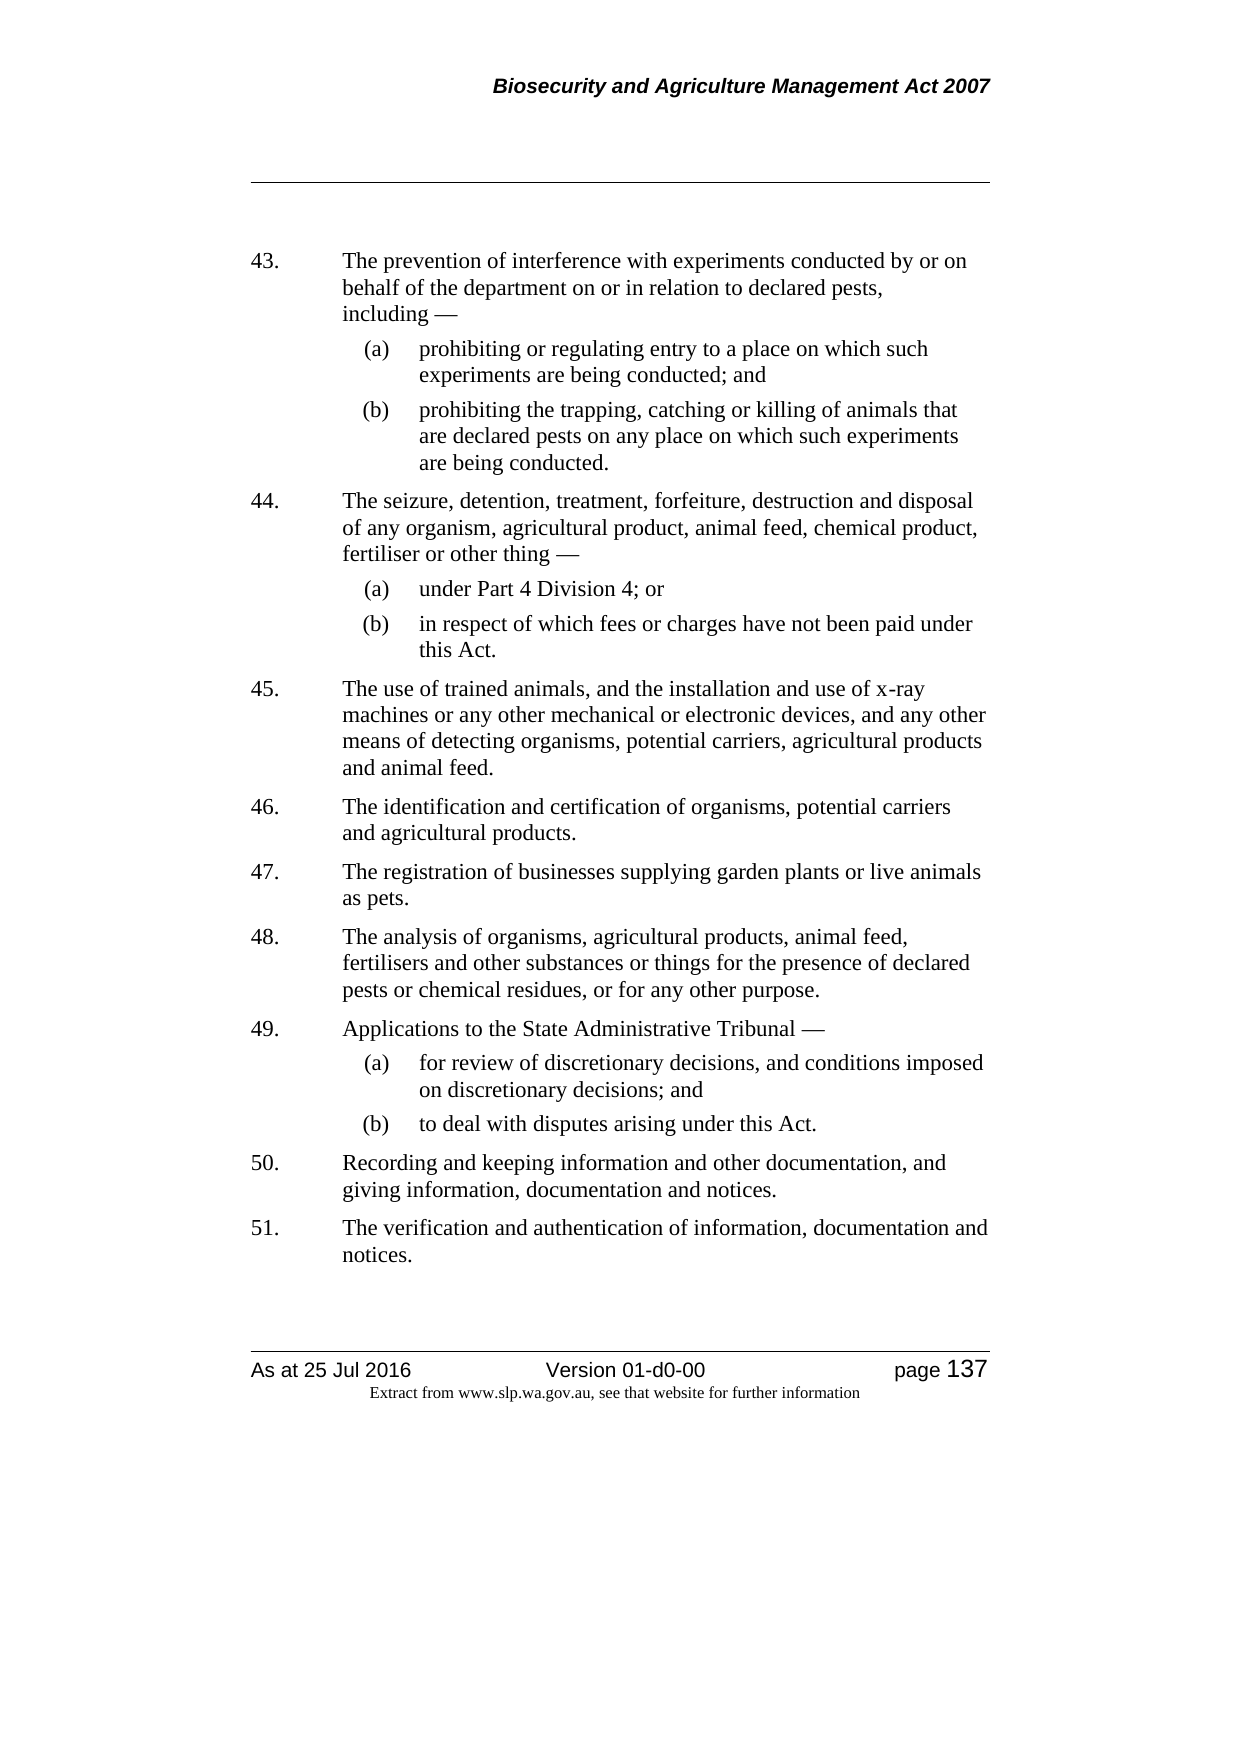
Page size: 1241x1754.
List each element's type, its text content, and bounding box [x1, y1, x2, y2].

text 48. The analysis of organisms, agricultural products, animal feed, fertilisers and other substances or things for the presence of declared pests or chemical residues, or for any other purpose. [251, 923, 990, 1002]
text 44. The seizure, detention, treatment, forfeiture, destruction and disposal of any organism, agricultural product, animal feed, chemical product, fertiliser or other thing — [251, 487, 990, 567]
text 50. Recording and keeping information and other documentation, and giving information, documentation and notices. [251, 1149, 990, 1202]
text (a) prohibiting or regulating entry to a place on which such experiments are being conducted; and [251, 335, 990, 388]
text (a) under Part 4 Division 4; or [251, 575, 990, 601]
text 46. The identification and certification of organisms, potential carriers and agricultural products. [251, 793, 990, 845]
text 43. The prevention of interference with experiments conducted by or on behalf of the department on or in relation to declared pests, including — [251, 247, 990, 327]
text 45. The use of trained animals, and the installation and use of x-ray machines or any other mechanical or electronic devices, and any other means of detecting organisms, potential carriers, agricultural products and animal feed. [251, 675, 990, 780]
text 47. The registration of businesses supplying garden plants or live animals as pets. [251, 858, 990, 911]
text (a) for review of discretionary decisions, and conditions imposed on discretionary decisions; and [251, 1049, 990, 1102]
text 51. The verification and authentication of information, documentation and notices. [251, 1214, 990, 1267]
text (b) to deal with disputes arising under this Act. [251, 1110, 990, 1137]
text (b) prohibiting the trapping, catching or killing of animals that are declared pests on any place on which such experiments are being conducted. [251, 396, 990, 475]
text (b) in respect of which fees or charges have not been paid under this Act. [251, 609, 990, 662]
text 49. Applications to the State Administrative Tribunal — [251, 1015, 990, 1041]
